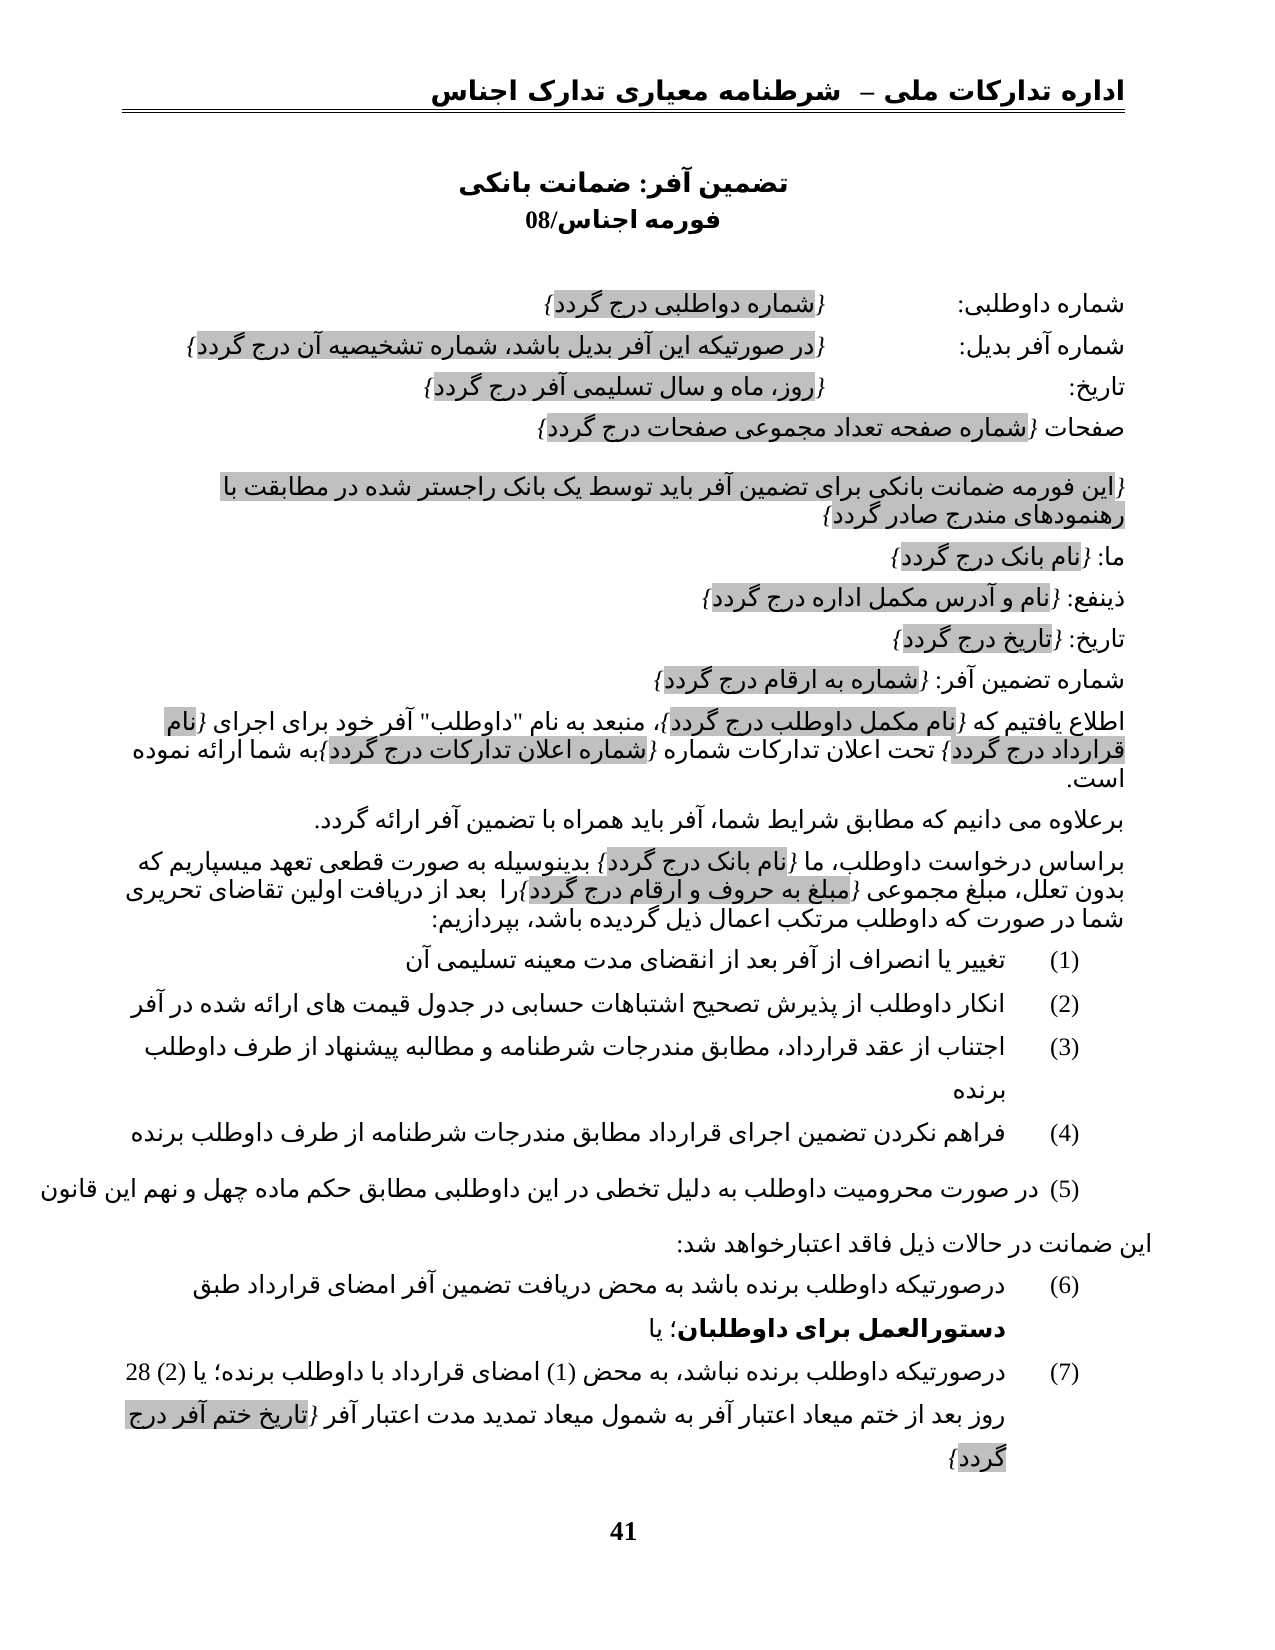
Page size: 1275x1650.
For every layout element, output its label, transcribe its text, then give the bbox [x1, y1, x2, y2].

list انکار داوطلب از پذیرش تصحیح اشتباهات حسابی در جدول قیمت های ارائه شده در آفر [122, 989, 1050, 1017]
list در صورت محرومیت داوطلب به دلیل تخطی در این داوطلبی مطابق حکم ماده چهل و نهم این قانون [0, 1174, 1050, 1202]
text تاریخ: {روز، ماه و سال تسلیمی آفر درج گردد} [815, 372, 1125, 401]
text شماره آفر بدیل: {در صورتیکه این آفر بدیل باشد، شماره تشخیصیه آن درج گردد} [815, 331, 1125, 359]
text ذینفع: {نام و آدرس مکمل اداره درج گردد} [122, 583, 712, 612]
list اجتناب از عقد قرارداد، مطابق مندرجات شرطنامه و مطالبه پیشنهاد از طرف داوطلب برنده [122, 1032, 1050, 1104]
text شماره تضمین آفر: {شماره به ارقام درج گردد} [919, 666, 1125, 694]
text شماره تضمین آفر: {شماره به ارقام درج گردد} [122, 666, 664, 694]
text اطلاع یافتیم که {نام مکمل داوطلب درج گردد}، منبعد به نام "داوطلب" آفر خود برای اجرای {نام قرارداد درج گردد} تحت اعلان تدارکات شماره {شماره اعلان تدارکات درج گردد}به شما ارائه نموده است. [122, 707, 1125, 793]
text صفحات {شماره صفحه تعداد مجموعی صفحات درج گردد} [1028, 413, 1125, 442]
text تاریخ: {تاریخ درج گردد} [122, 624, 903, 653]
list تغییر یا انصراف از آفر بعد از انقضای مدت معینه تسلیمی آن [122, 946, 1050, 974]
text براساس درخواست داوطلب، ما {نام بانک درج گردد} بدینوسیله به صورت قطعی تعهد میسپاریم که بدون تعلل، مبلغ مجموعی {مبلغ به حروف و ارقام درج گردد}را بعد از دریافت اولین تقاضای تحریری شما در صورت که داوطلب مرتکب اعمال ذیل گردیده باشد، بپردازیم: [122, 847, 1125, 933]
list درصورتیکه داوطلب برنده نباشد، به محض (1) امضای قرارداد با داوطلب برنده؛ یا (2) 28 روز بعد از ختم میعاد اعتبار آفر به شمول میعاد تمدید مدت اعتبار آفر {تاریخ ختم آفر درج گردد} [122, 1357, 1050, 1472]
text ما: {نام بانک درج گردد} [122, 542, 901, 571]
text فورمه اجناس/08 [122, 205, 1125, 233]
text {این فورمه ضمانت بانکی برای تضمین آفر باید توسط یک بانک راجستر شده در مطابقت با رهنمودهای مندرج صادر گردد} [122, 472, 832, 529]
text تاریخ: {تاریخ درج گردد} [1052, 624, 1125, 653]
list فراهم نکردن تضمین اجرای قرارداد مطابق مندرجات شرطنامه از طرف داوطلب برنده [122, 1118, 1050, 1147]
text شماره داوطلبی: {شماره دواطلبی درج گردد} [122, 289, 1125, 318]
subtitle تضمین آفر: ضمانت بانکی [122, 167, 1125, 198]
list درصورتیکه داوطلب برنده باشد به محض دریافت تضمین آفر امضای قرارداد طبق دستورالعمل برای داوطلبان؛ یا [122, 1271, 1050, 1342]
text صفحات {شماره صفحه تعداد مجموعی صفحات درج گردد} [122, 413, 547, 442]
text این ضمانت در حالات ذیل فاقد اعتبارخواهد شد: [122, 1229, 1152, 1258]
text تاریخ: {روز، ماه و سال تسلیمی آفر درج گردد} [122, 372, 434, 401]
text برعلاوه می دانیم که مطابق شرایط شما، آفر باید همراه با تضمین آفر ارائه گردد. [122, 806, 1125, 834]
